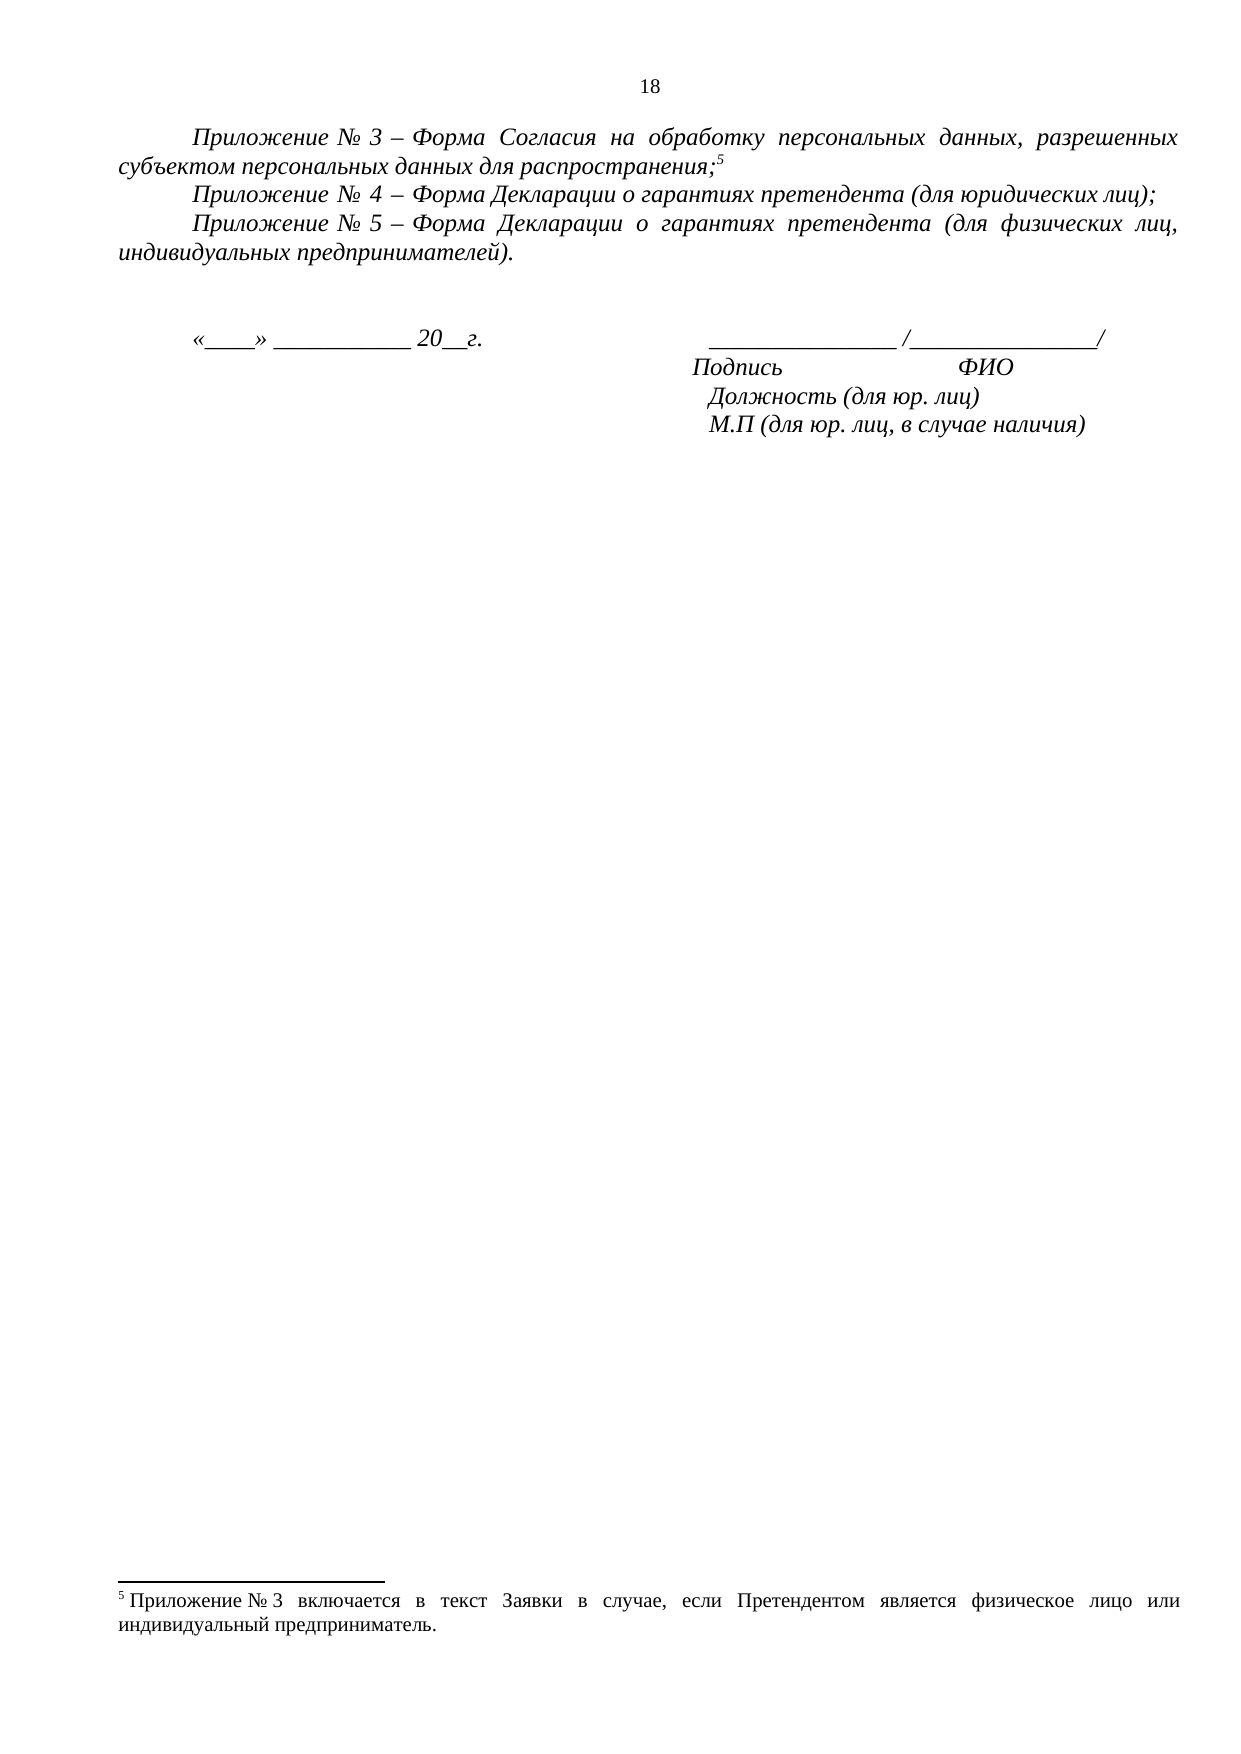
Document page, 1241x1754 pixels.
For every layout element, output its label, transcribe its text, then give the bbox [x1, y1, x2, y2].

text «____» ___________ 20__г. _______________ /_______________/ [118, 323, 1181, 352]
text Подпись ФИО [118, 352, 1181, 381]
text Должность (для юр. лиц) [118, 381, 1181, 409]
text Приложение № 5 – Форма Декларации о гарантиях претендента (для физических лиц, индивидуальных предпринимателей). [118, 208, 1181, 266]
text Приложение № 3 – Форма Согласия на обработку персональных данных, разрешенных субъектом персональных данных для распространения; [118, 122, 1181, 179]
text Приложение № 4 – Форма Декларации о гарантиях претендента (для юридических лиц); [118, 179, 1181, 208]
text М.П (для юр. лиц, в случае наличия) [118, 409, 1181, 438]
